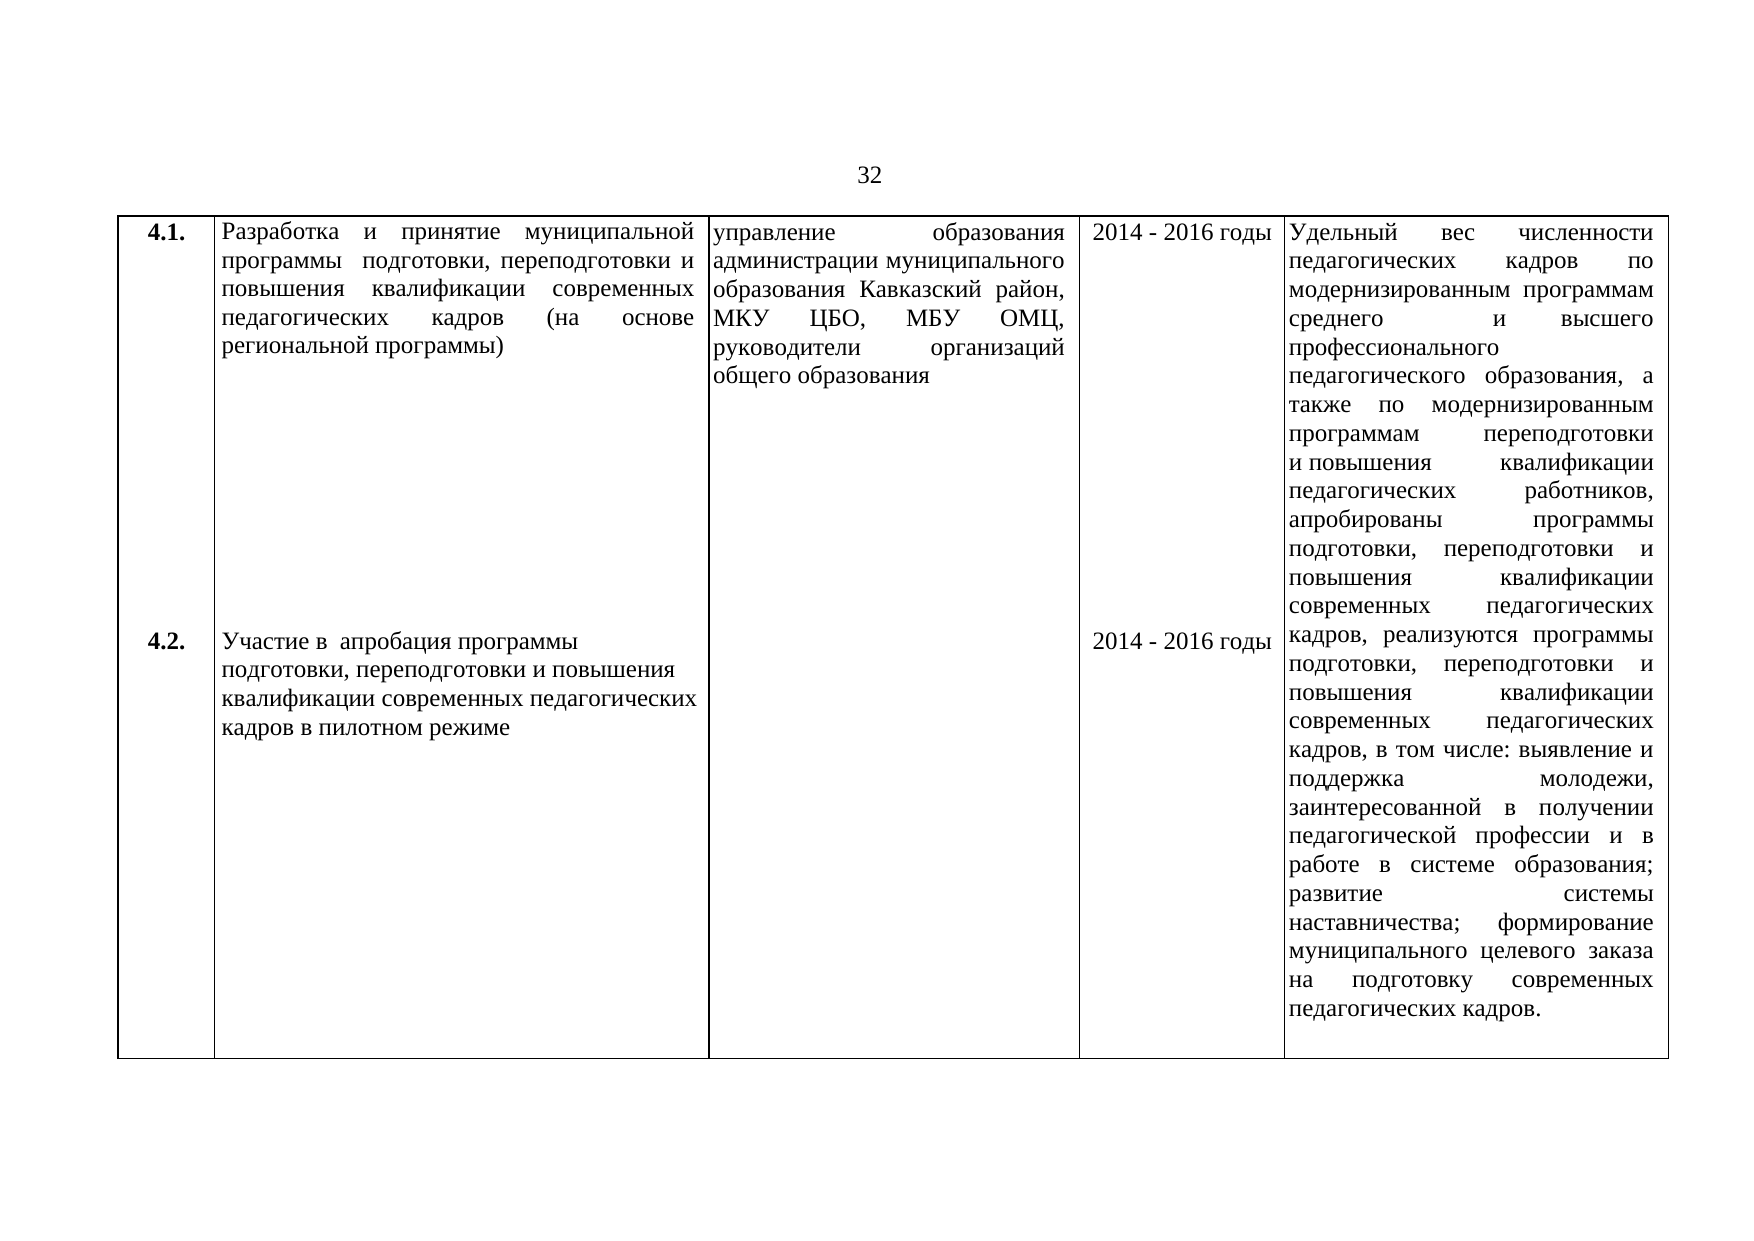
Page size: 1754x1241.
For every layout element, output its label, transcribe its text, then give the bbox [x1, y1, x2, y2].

table_cell Удельный вес численности педагогических кадров по модернизированным программам среднего и высшего профессионального педагогического образования, а также по модернизированным программам переподготовки и повышения квалификации педагогических работников, апробированы программы подготовки, переподготовки и повышения квалификации современных педагогических кадров, реализуются программы подготовки, переподготовки и повышения квалификации современных педагогических кадров, в том числе: выявление и поддержка молодежи, заинтересованной в получении педагогической профессии и в работе в системе образования; развитие системы наставничества; формирование муниципального целевого заказа на подготовку современных педагогических кадров. [1285, 217, 1668, 1057]
table_cell Участие в апробация программы подготовки, переподготовки и повышения квалификации современных педагогических кадров в пилотном режиме [215, 625, 708, 1057]
table_cell Разработка и принятие муниципальной программы подготовки, переподготовки и повышения квалификации современных педагогических кадров (на основе региональной программы) [215, 217, 708, 625]
table_cell 2014 - 2016 годы [1080, 217, 1284, 625]
table_cell управление образования администрации муниципального образования Кавказский район, МКУ ЦБО, МБУ ОМЦ, руководители организаций общего образования [710, 217, 1079, 1057]
table_cell 4.1. [119, 217, 214, 625]
table_cell 4.2. [119, 625, 214, 1057]
table_cell 2014 - 2016 годы [1080, 625, 1284, 1057]
